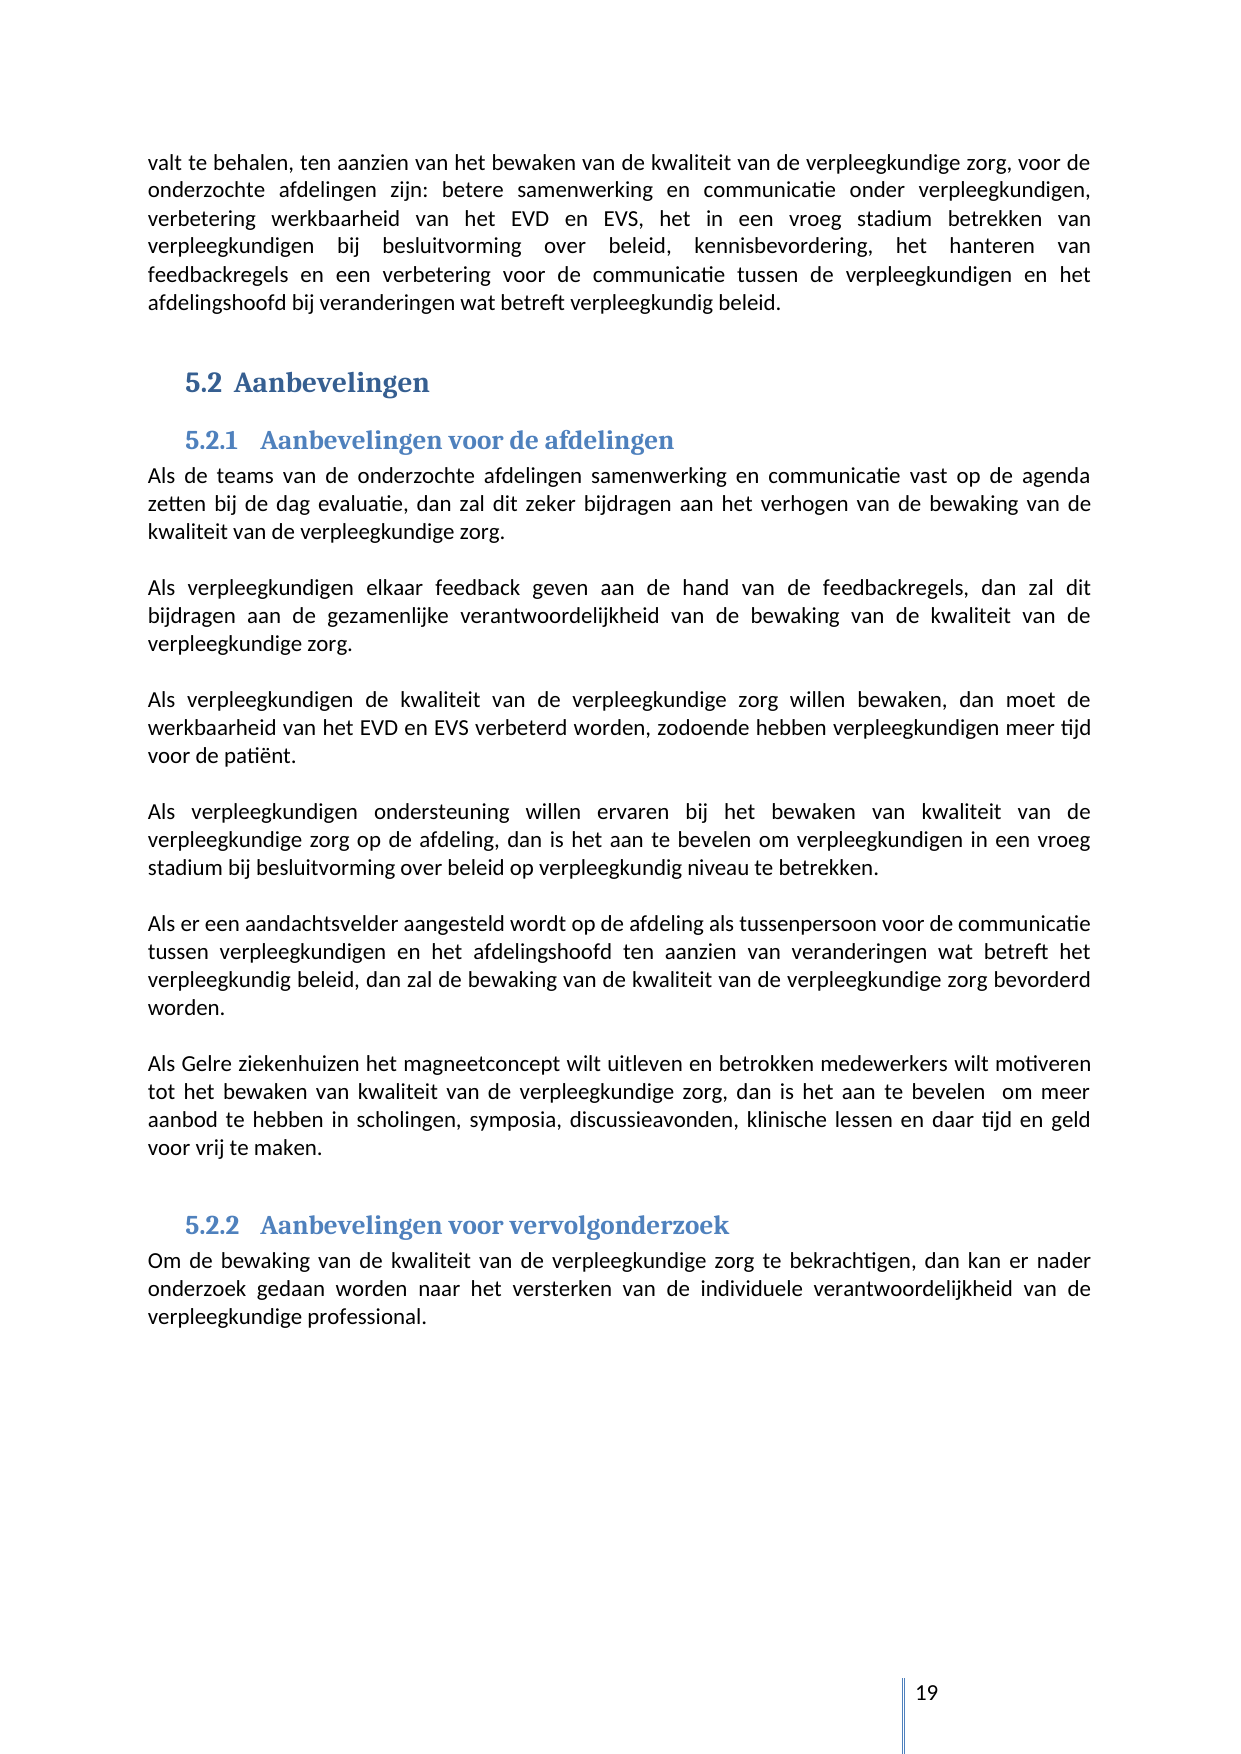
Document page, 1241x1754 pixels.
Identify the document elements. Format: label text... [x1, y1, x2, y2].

text Als Gelre ziekenhuizen het magneetconcept wilt uitleven en betrokken medewerkers wilt motiveren tot het bewaken van kwaliteit van de verpleegkundige zorg, dan is het aan te bevelen om meer aanbod te hebben in scholingen, symposia, discussieavonden, klinische lessen en daar tijd en geld voor vrij te maken. [148, 1049, 1093, 1161]
subtitle Aanbevelingen voor de afdelingen [185, 425, 1093, 456]
subtitle Aanbevelingen [185, 366, 1093, 399]
subtitle Aanbevelingen voor vervolgonderzoek [185, 1210, 1093, 1241]
text Als er een aandachtsvelder aangesteld wordt op de afdeling als tussenpersoon voor de communicatie tussen verpleegkundigen en het afdelingshoofd ten aanzien van veranderingen wat betreft het verpleegkundig beleid, dan zal de bewaking van de kwaliteit van de verpleegkundige zorg bevorderd worden. [148, 909, 1093, 1021]
text Als de teams van de onderzochte afdelingen samenwerking en communicatie vast op de agenda zetten bij de dag evaluatie, dan zal dit zeker bijdragen aan het verhogen van de bewaking van de kwaliteit van de verpleegkundige zorg. [148, 461, 1093, 545]
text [148, 148, 1093, 316]
text Als verpleegkundigen de kwaliteit van de verpleegkundige zorg willen bewaken, dan moet de werkbaarheid van het EVD en EVS verbeterd worden, zodoende hebben verpleegkundigen meer tijd voor de patiënt. [148, 685, 1093, 769]
text Om de bewaking van de kwaliteit van de verpleegkundige zorg te bekrachtigen, dan kan er nader onderzoek gedaan worden naar het versterken van de individuele verantwoordelijkheid van de verpleegkundige professional. [148, 1246, 1093, 1330]
text Als verpleegkundigen elkaar feedback geven aan de hand van de feedbackregels, dan zal dit bijdragen aan de gezamenlijke verantwoordelijkheid van de bewaking van de kwaliteit van de verpleegkundige zorg. [148, 573, 1093, 657]
text Als verpleegkundigen ondersteuning willen ervaren bij het bewaken van kwaliteit van de verpleegkundige zorg op de afdeling, dan is het aan te bevelen om verpleegkundigen in een vroeg stadium bij besluitvorming over beleid op verpleegkundig niveau te betrekken. [148, 797, 1093, 881]
